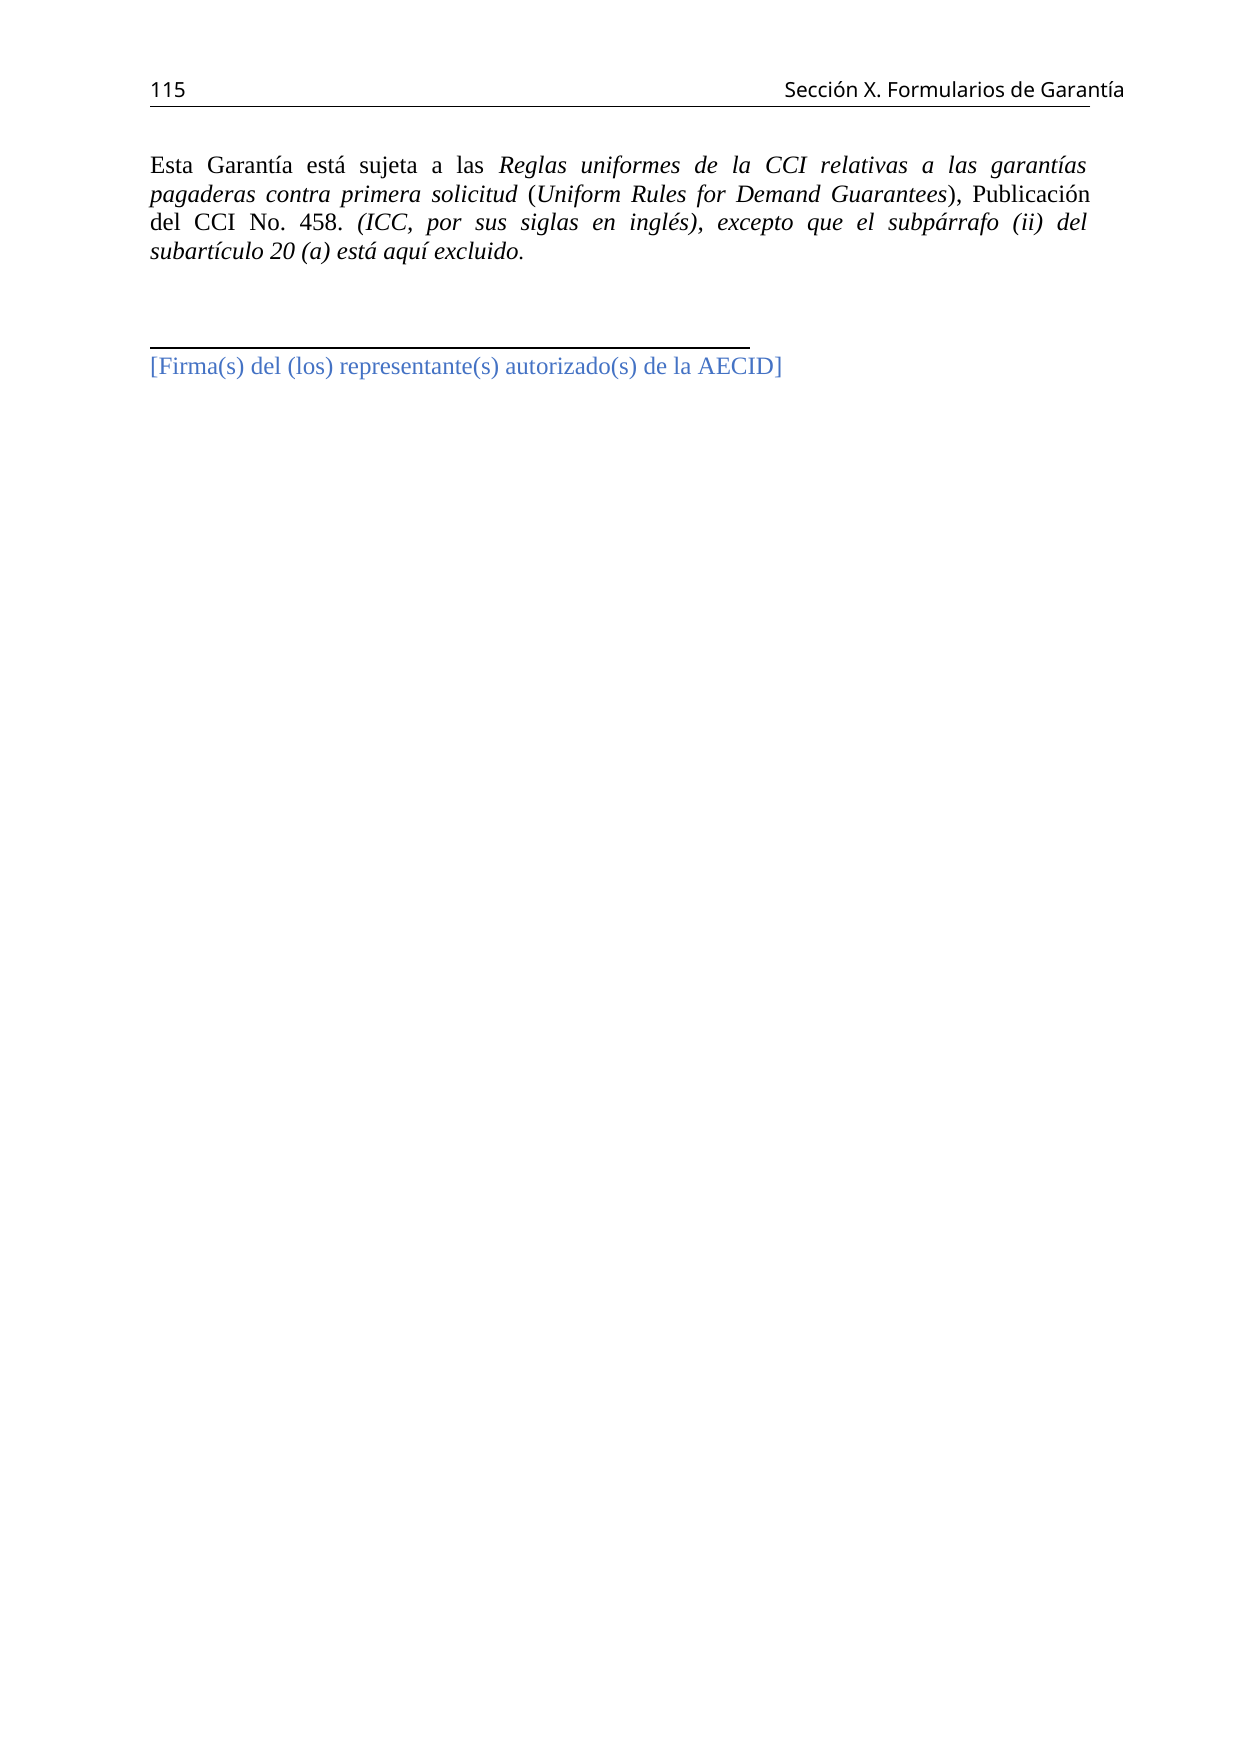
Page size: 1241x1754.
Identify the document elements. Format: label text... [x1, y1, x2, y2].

text Esta Garantía está sujeta a las Reglas uniformes de la CCI relativas a las garantías pagaderas contra primera solicitud (Uniform Rules for Demand Guarantees), Publicación del CCI No. 458. (ICC, por sus siglas en inglés), excepto que el subpárrafo (ii) del subartículo 20 (a) está aquí excluido. [150, 150, 1090, 265]
text [Firma(s) del (los) representante(s) autorizado(s) de la AECID] [150, 351, 1090, 380]
